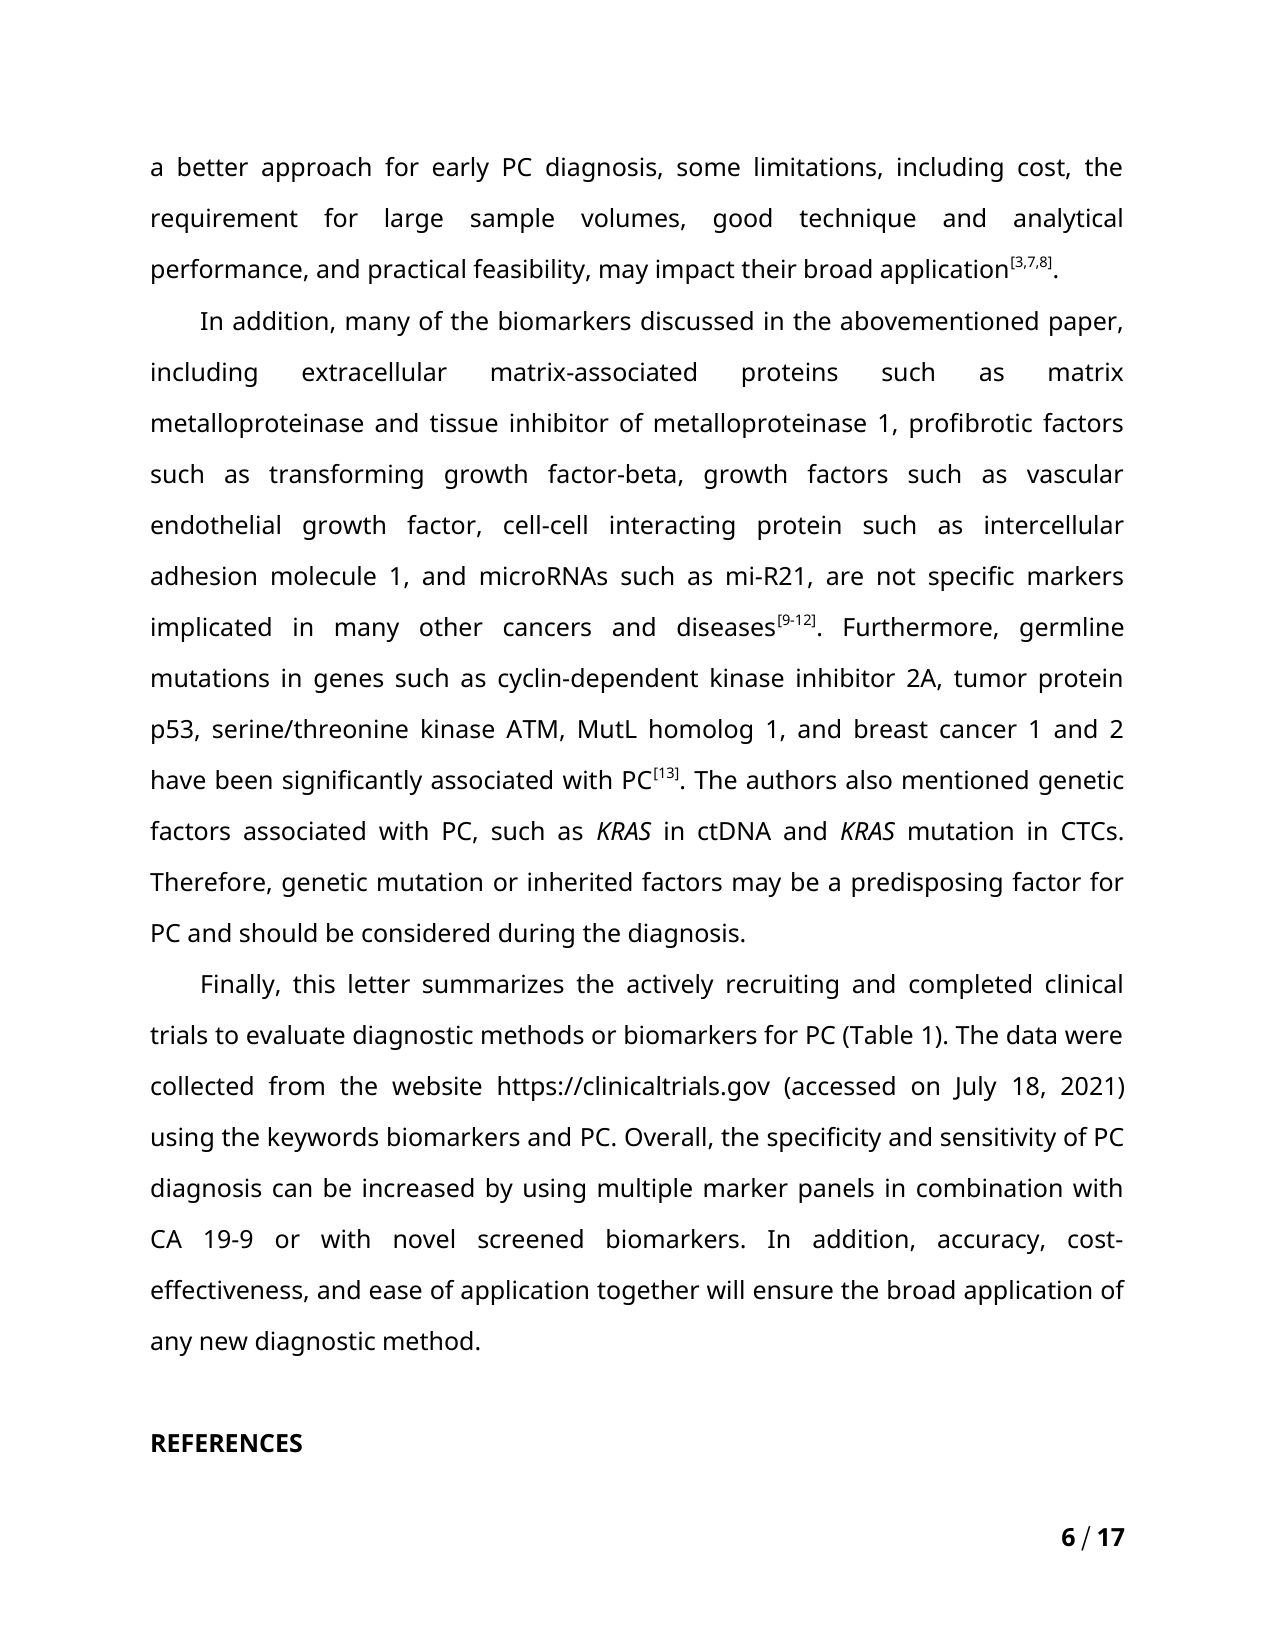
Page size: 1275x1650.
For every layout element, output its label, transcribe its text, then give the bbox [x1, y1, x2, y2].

text In addition, many of the biomarkers discussed in the abovementioned paper, including extracellular matrix-associated proteins such as matrix metalloproteinase and tissue inhibitor of metalloproteinase 1, profibrotic factors such as transforming growth factor-beta, growth factors such as vascular endothelial growth factor, cell-cell interacting protein such as intercellular adhesion molecule 1, and microRNAs such as mi-R21, are not specific markers implicated in many other cancers and diseases[9-12]. Furthermore, germline mutations in genes such as cyclin-dependent kinase inhibitor 2A, tumor protein p53, serine/threonine kinase ATM, MutL homolog 1, and breast cancer 1 and 2 have been significantly associated with PC[13]. The authors also mentioned genetic factors associated with PC, such as KRAS in ctDNA and KRAS mutation in CTCs. Therefore, genetic mutation or inherited factors may be a predisposing factor for PC and should be considered during the diagnosis. [150, 303, 1125, 950]
text Finally, this letter summarizes the actively recruiting and completed clinical trials to evaluate diagnostic methods or biomarkers for PC (Table 1). The data were collected from the website https://clinicaltrials.gov (accessed on July 18, 2021) using the keywords biomarkers and PC. Overall, the specificity and sensitivity of PC diagnosis can be increased by using multiple marker panels in combination with CA 19-9 or with novel screened biomarkers. In addition, accuracy, cost-effectiveness, and ease of application together will ensure the broad application of any new diagnostic method. [150, 967, 1125, 1358]
text REFERENCES [150, 1426, 1125, 1460]
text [150, 150, 1125, 286]
